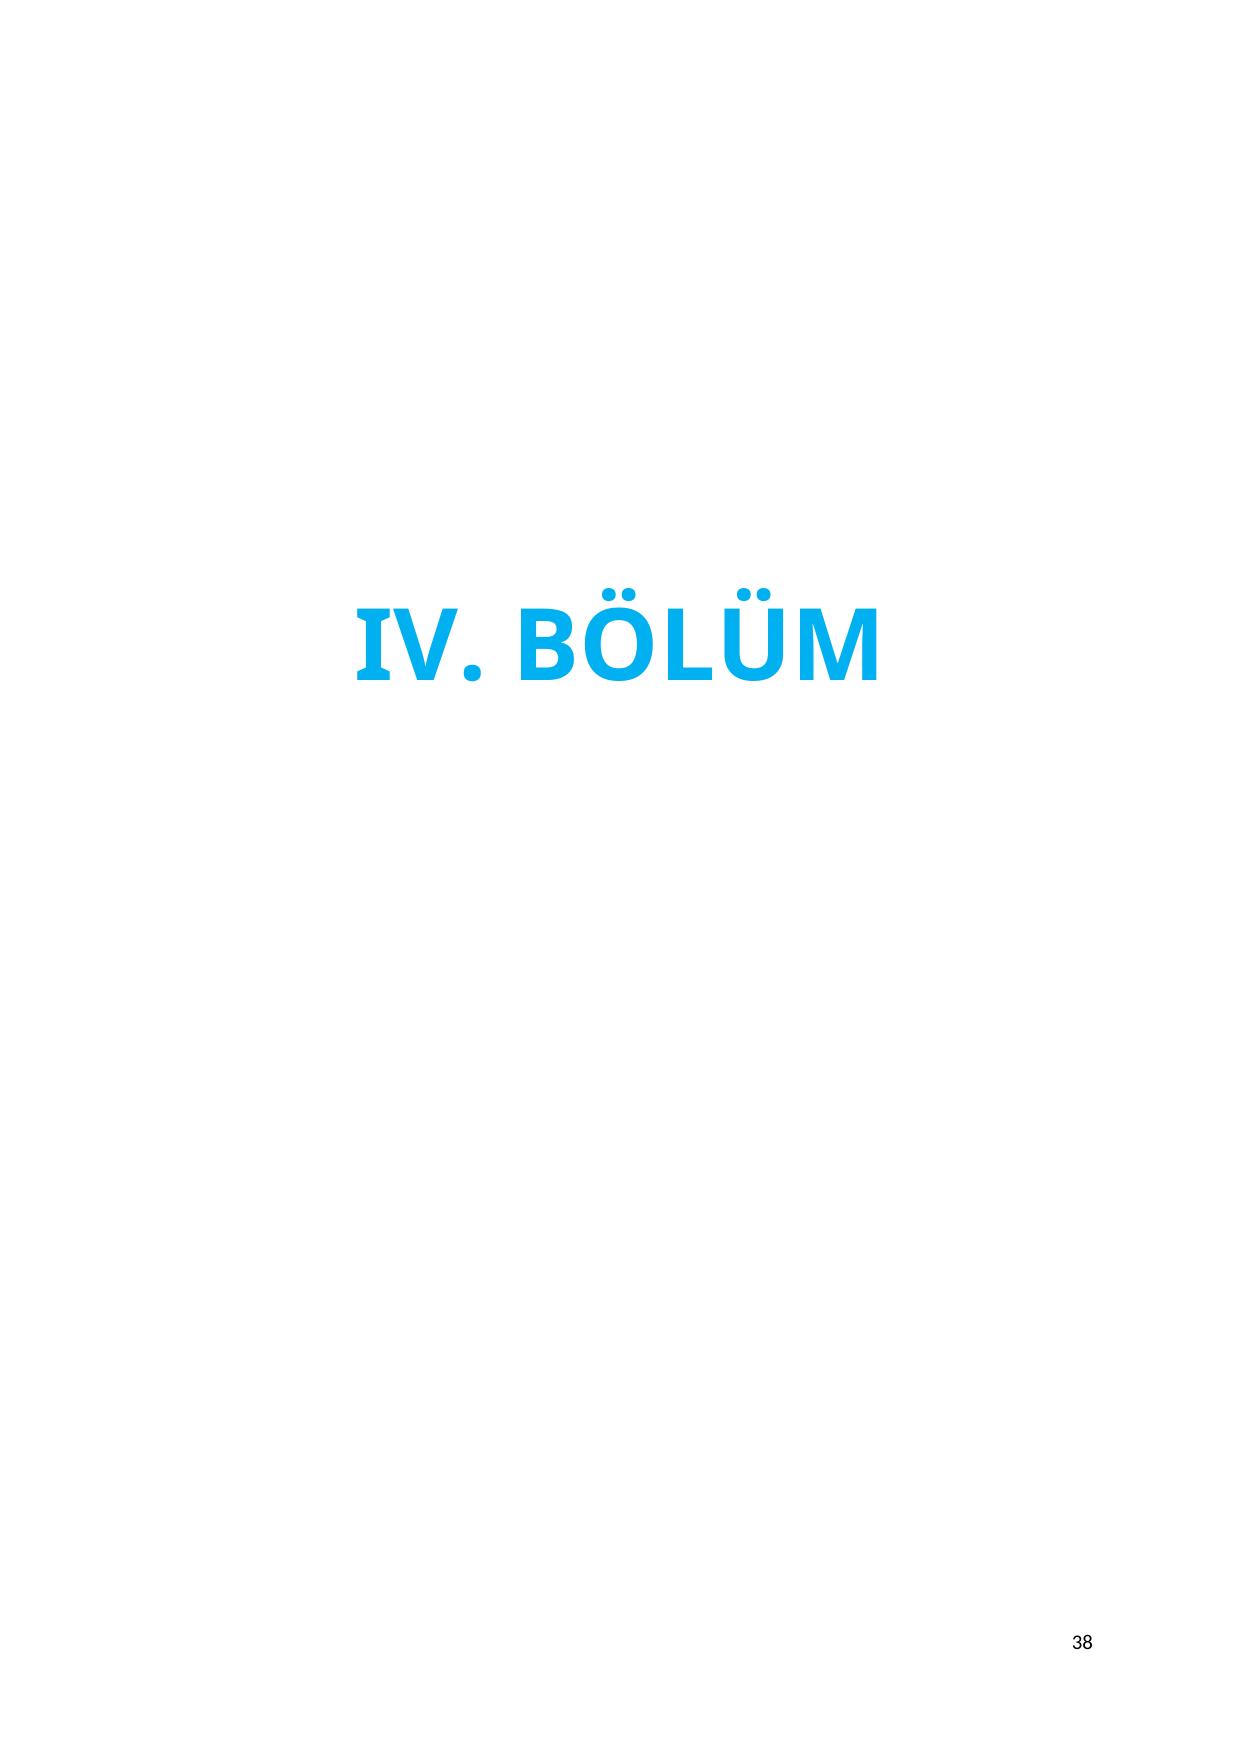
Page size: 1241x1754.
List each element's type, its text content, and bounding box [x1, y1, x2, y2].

subtitle IV. BÖLÜM [148, 573, 1093, 709]
